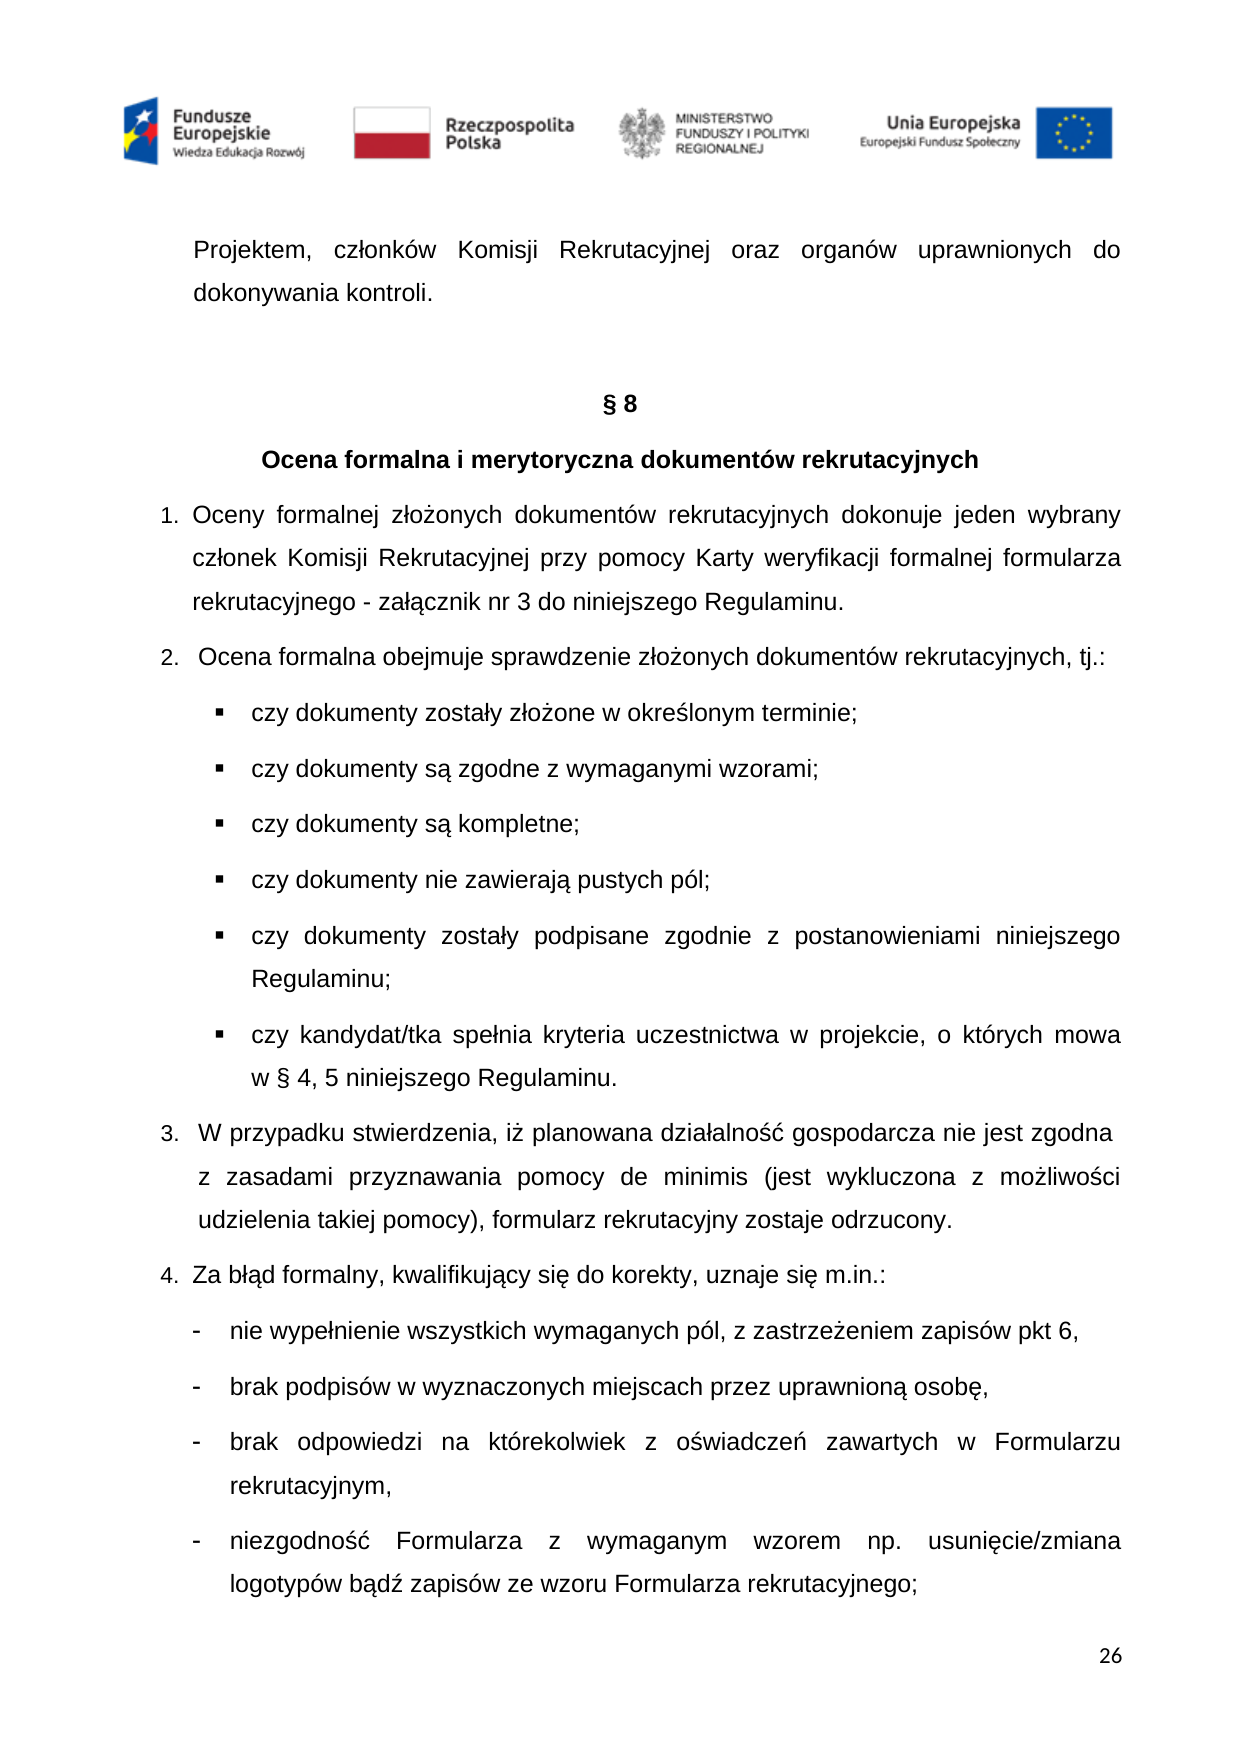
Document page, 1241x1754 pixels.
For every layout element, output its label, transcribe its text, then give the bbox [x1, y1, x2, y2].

list Za błąd formalny, kwalifikujący się do korekty, uznaje się m.in.: [160, 1260, 1122, 1289]
list Ocena formalna obejmuje sprawdzenie złożonych dokumentów rekrutacyjnych, tj.: [160, 642, 1122, 671]
list czy dokumenty zostały złożone w określonym terminie; [213, 698, 1122, 727]
text Ocena formalna i merytoryczna dokumentów rekrutacyjnych [118, 445, 1122, 473]
list brak podpisów w wyznaczonych miejscach przez uprawnioną osobę, [192, 1372, 1122, 1401]
list czy dokumenty są zgodne z wymaganymi wzorami; [213, 753, 1122, 782]
list czy dokumenty nie zawierają pustych pól; [213, 865, 1122, 894]
list czy dokumenty są kompletne; [213, 809, 1122, 838]
list niezgodność Formularza z wymaganym wzorem np. usunięcie/zmiana logotypów bądź zapisów ze wzoru Formularza rekrutacyjnego; [192, 1526, 1122, 1598]
list czy dokumenty zostały podpisane zgodnie z postanowieniami niniejszego Regulaminu; [213, 921, 1122, 993]
picture [123, 59, 1117, 206]
list Oceny formalnej złożonych dokumentów rekrutacyjnych dokonuje jeden wybrany członek Komisji Rekrutacyjnej przy pomocy Karty weryfikacji formalnej formularza rekrutacyjnego - załącznik nr 3 do niniejszego Regulaminu. [160, 500, 1122, 615]
list nie wypełnienie wszystkich wymaganych pól, z zastrzeżeniem zapisów pkt 6, [192, 1316, 1122, 1345]
list brak odpowiedzi na którekolwiek z oświadczeń zawartych w Formularzu rekrutacyjnym, [192, 1427, 1122, 1499]
text § 8 [118, 389, 1122, 418]
list czy kandydat/tka spełnia kryteria uczestnictwa w projekcie, o których mowa w § 4, 5 niniejszego Regulaminu. [213, 1019, 1122, 1092]
list W przypadku stwierdzenia, iż planowana działalność gospodarcza nie jest zgodna z zasadami przyznawania pomocy de minimis (jest wykluczona z możliwości udzielenia takiej pomocy), formularz rekrutacyjny zostaje odrzucony. [160, 1118, 1122, 1233]
